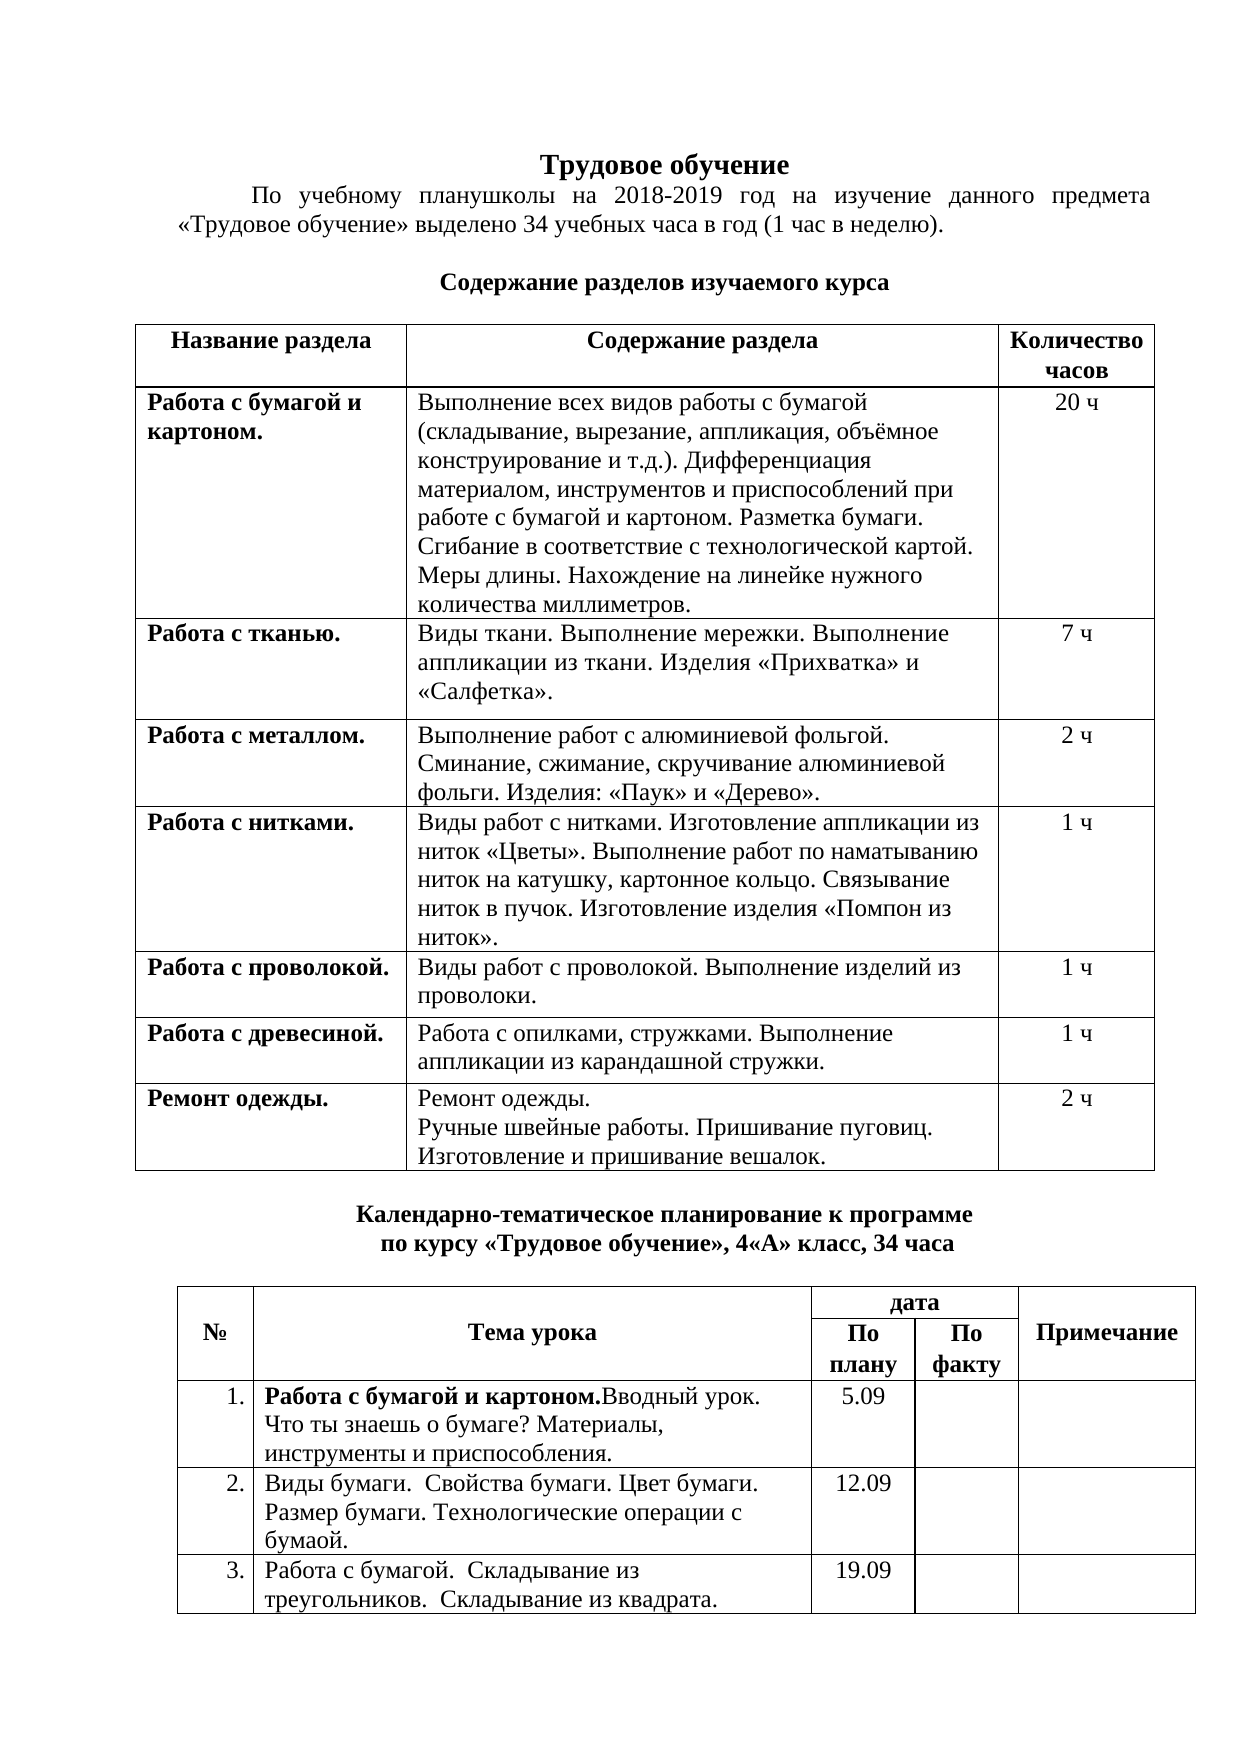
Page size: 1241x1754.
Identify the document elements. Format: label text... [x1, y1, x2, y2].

table_cell Работа с бумагой и картоном. [136, 388, 406, 617]
table_cell 2 ч [999, 720, 1154, 806]
table_cell Работа с древесиной. [136, 1018, 406, 1082]
table_header дата [812, 1287, 1018, 1317]
table_cell Работа с металлом. [136, 720, 406, 806]
table_cell Выполнение всех видов работы с бумагой (складывание, вырезание, аппликация, объёмное конструирование и т.д.). Дифференциация материалом, инструментов и приспособлений при работе с бумагой и картоном. Разметка бумаги. Сгибание в соответствие с технологической картой. Меры длины. Нахождение на линейке нужного количества миллиметров. [407, 388, 998, 617]
table_cell 1 ч [999, 1018, 1154, 1082]
table_cell [1019, 1468, 1195, 1554]
table_cell [916, 1381, 1018, 1467]
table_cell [254, 1555, 811, 1613]
table_cell Ремонт одежды. [136, 1084, 406, 1170]
table_cell 2 ч [999, 1084, 1154, 1170]
table_cell Работа с опилками, стружками. Выполнение аппликации из карандашной стружки. [407, 1018, 998, 1082]
table_cell 5.09 [812, 1381, 914, 1467]
table_cell Работа с бумагой и картоном.Вводный урок. Что ты знаешь о бумаге? Материалы, инструменты и приспособления. [254, 1381, 811, 1467]
table_cell [1019, 1381, 1195, 1467]
table_header Название раздела [136, 325, 406, 386]
table_cell [916, 1555, 1018, 1613]
table_cell [178, 1381, 253, 1467]
table_cell По факту [916, 1319, 1018, 1380]
text Содержание разделов изучаемого курса [177, 267, 1152, 295]
table_cell Виды бумаги. Свойства бумаги. Цвет бумаги. Размер бумаги. Технологические операции с бумаой. [254, 1468, 811, 1554]
table_cell Выполнение работ с алюминиевой фольгой. Сминание, сжимание, скручивание алюминиевой фольги. Изделия: «Паук» и «Дерево». [407, 720, 998, 806]
table_cell [178, 1555, 253, 1613]
table_cell Виды работ с проволокой. Выполнение изделий из проволоки. [407, 952, 998, 1017]
table_cell Работа с тканью. [136, 619, 406, 719]
table_cell Работа с нитками. [136, 807, 406, 951]
table_cell Работа с проволокой. [136, 952, 406, 1017]
text По учебному планушколы на 2018-2019 год на изучение данного предмета «Трудовое обучение» выделено 34 учебных часа в год (1 час в неделю). [177, 180, 1152, 238]
table_cell По плану [812, 1319, 914, 1380]
table_cell 12.09 [812, 1468, 914, 1554]
table_cell [178, 1468, 253, 1554]
table_cell 20 ч [999, 388, 1154, 617]
table_cell Виды работ с нитками. Изготовление аппликации из ниток «Цветы». Выполнение работ по наматыванию ниток на катушку, картонное кольцо. Связывание ниток в пучок. Изготовление изделия «Помпон из ниток». [407, 807, 998, 951]
table_header Тема урока [254, 1287, 811, 1380]
table_cell 1 ч [999, 952, 1154, 1017]
table_cell 7 ч [999, 619, 1154, 719]
table_cell [916, 1468, 1018, 1554]
table_cell Виды ткани. Выполнение мережки. Выполнение аппликации из ткани. Изделия «Прихватка» и «Салфетка». [407, 619, 998, 719]
table_cell [1019, 1555, 1195, 1613]
table_header Содержание раздела [407, 325, 998, 386]
table_cell 1 ч [999, 807, 1154, 951]
table_header № [178, 1287, 253, 1380]
text по курсу «Трудовое обучение», 4«А» класс, 34 часа [177, 1228, 1152, 1257]
table_header Количество часов [999, 325, 1154, 386]
table_cell 19.09 [812, 1555, 914, 1613]
text Трудовое обучение [177, 147, 1152, 180]
text Календарно-тематическое планирование к программе [177, 1199, 1152, 1228]
table_header Примечание [1019, 1287, 1195, 1380]
table_cell Ремонт одежды. Ручные швейные работы. Пришивание пуговиц. Изготовление и пришивание вешалок. [407, 1084, 998, 1170]
